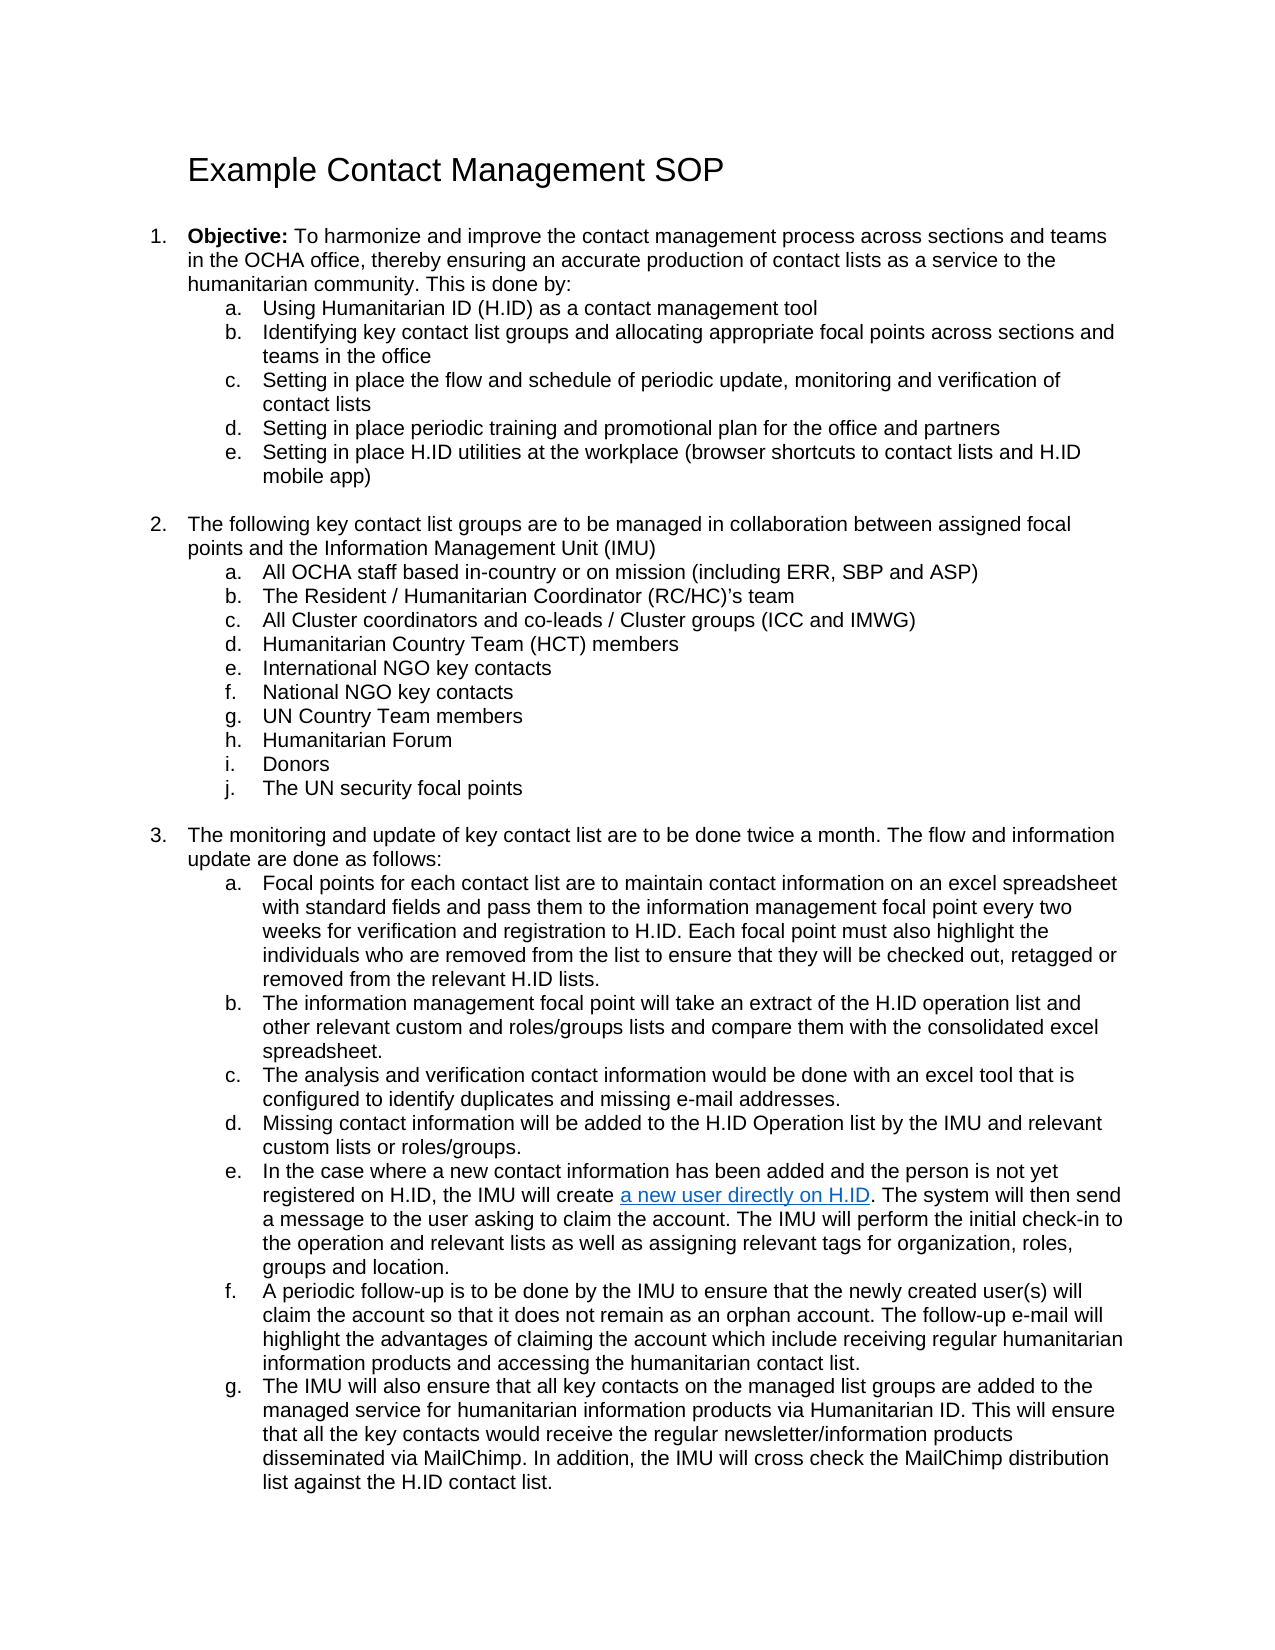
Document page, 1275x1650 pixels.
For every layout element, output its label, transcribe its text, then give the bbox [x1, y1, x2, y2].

list Missing contact information will be added to the H.ID Operation list by the IMU and relevant custom lists or roles/groups. [225, 1111, 1125, 1159]
list The IMU will also ensure that all key contacts on the managed list groups are added to the managed service for humanitarian information products via Humanitarian ID. This will ensure that all the key contacts would receive the regular newsletter/information products disseminated via MailChimp. In addition, the IMU will cross check the MailChimp distribution list against the H.ID contact list. [225, 1374, 1125, 1494]
list Humanitarian Forum [225, 727, 1125, 751]
list The analysis and verification contact information would be done with an excel tool that is configured to identify duplicates and missing e-mail addresses. [225, 1063, 1125, 1111]
list All Cluster coordinators and co-leads / Cluster groups (ICC and IMWG) [225, 608, 1125, 632]
list The following key contact list groups are to be managed in collaboration between assigned focal points and the Information Management Unit (IMU) [150, 512, 1125, 560]
list Identifying key contact list groups and allocating appropriate focal points across sections and teams in the office [225, 320, 1125, 368]
list Donors [225, 751, 1125, 775]
list The monitoring and update of key contact list are to be done twice a month. The flow and information update are done as follows: [150, 823, 1125, 871]
list The information management focal point will take an extract of the H.ID operation list and other relevant custom and roles/groups lists and compare them with the consolidated excel spreadsheet. [225, 991, 1125, 1063]
list Setting in place H.ID utilities at the workplace (browser shortcuts to contact lists and H.ID mobile app) [225, 440, 1125, 488]
text Example Contact Management SOP [187, 150, 1125, 188]
list National NGO key contacts [225, 679, 1125, 703]
list Humanitarian Country Team (HCT) members [225, 632, 1125, 656]
list The Resident / Humanitarian Coordinator (RC/HC)’s team [225, 584, 1125, 608]
list In the case where a new contact information has been added and the person is not yet registered on H.ID, the IMU will create a new user directly on H.ID. The system will then send a message to the user asking to claim the account. The IMU will perform the initial check-in to the operation and relevant lists as well as assigning relevant tags for organization, roles, groups and location. [225, 1159, 1125, 1278]
list A periodic follow-up is to be done by the IMU to ensure that the newly created user(s) will claim the account so that it does not remain as an orphan account. The follow-up e-mail will highlight the advantages of claiming the account which include receiving regular humanitarian information products and accessing the humanitarian contact list. [225, 1278, 1125, 1374]
list UN Country Team members [225, 703, 1125, 727]
list All OCHA staff based in-country or on mission (including ERR, SBP and ASP) [225, 560, 1125, 584]
list Setting in place the flow and schedule of periodic update, monitoring and verification of contact lists [225, 368, 1125, 416]
list Objective: To harmonize and improve the contact management process across sections and teams in the OCHA office, thereby ensuring an accurate production of contact lists as a service to the humanitarian community. This is done by: [150, 224, 1125, 296]
list Setting in place periodic training and promotional plan for the office and partners [225, 416, 1125, 440]
list Using Humanitarian ID (H.ID) as a contact management tool [225, 296, 1125, 320]
list Focal points for each contact list are to maintain contact information on an excel spreadsheet with standard fields and pass them to the information management focal point every two weeks for verification and registration to H.ID. Each focal point must also highlight the individuals who are removed from the list to ensure that they will be checked out, retagged or removed from the relevant H.ID lists. [225, 871, 1125, 991]
list International NGO key contacts [225, 656, 1125, 679]
list The UN security focal points [225, 775, 1125, 799]
